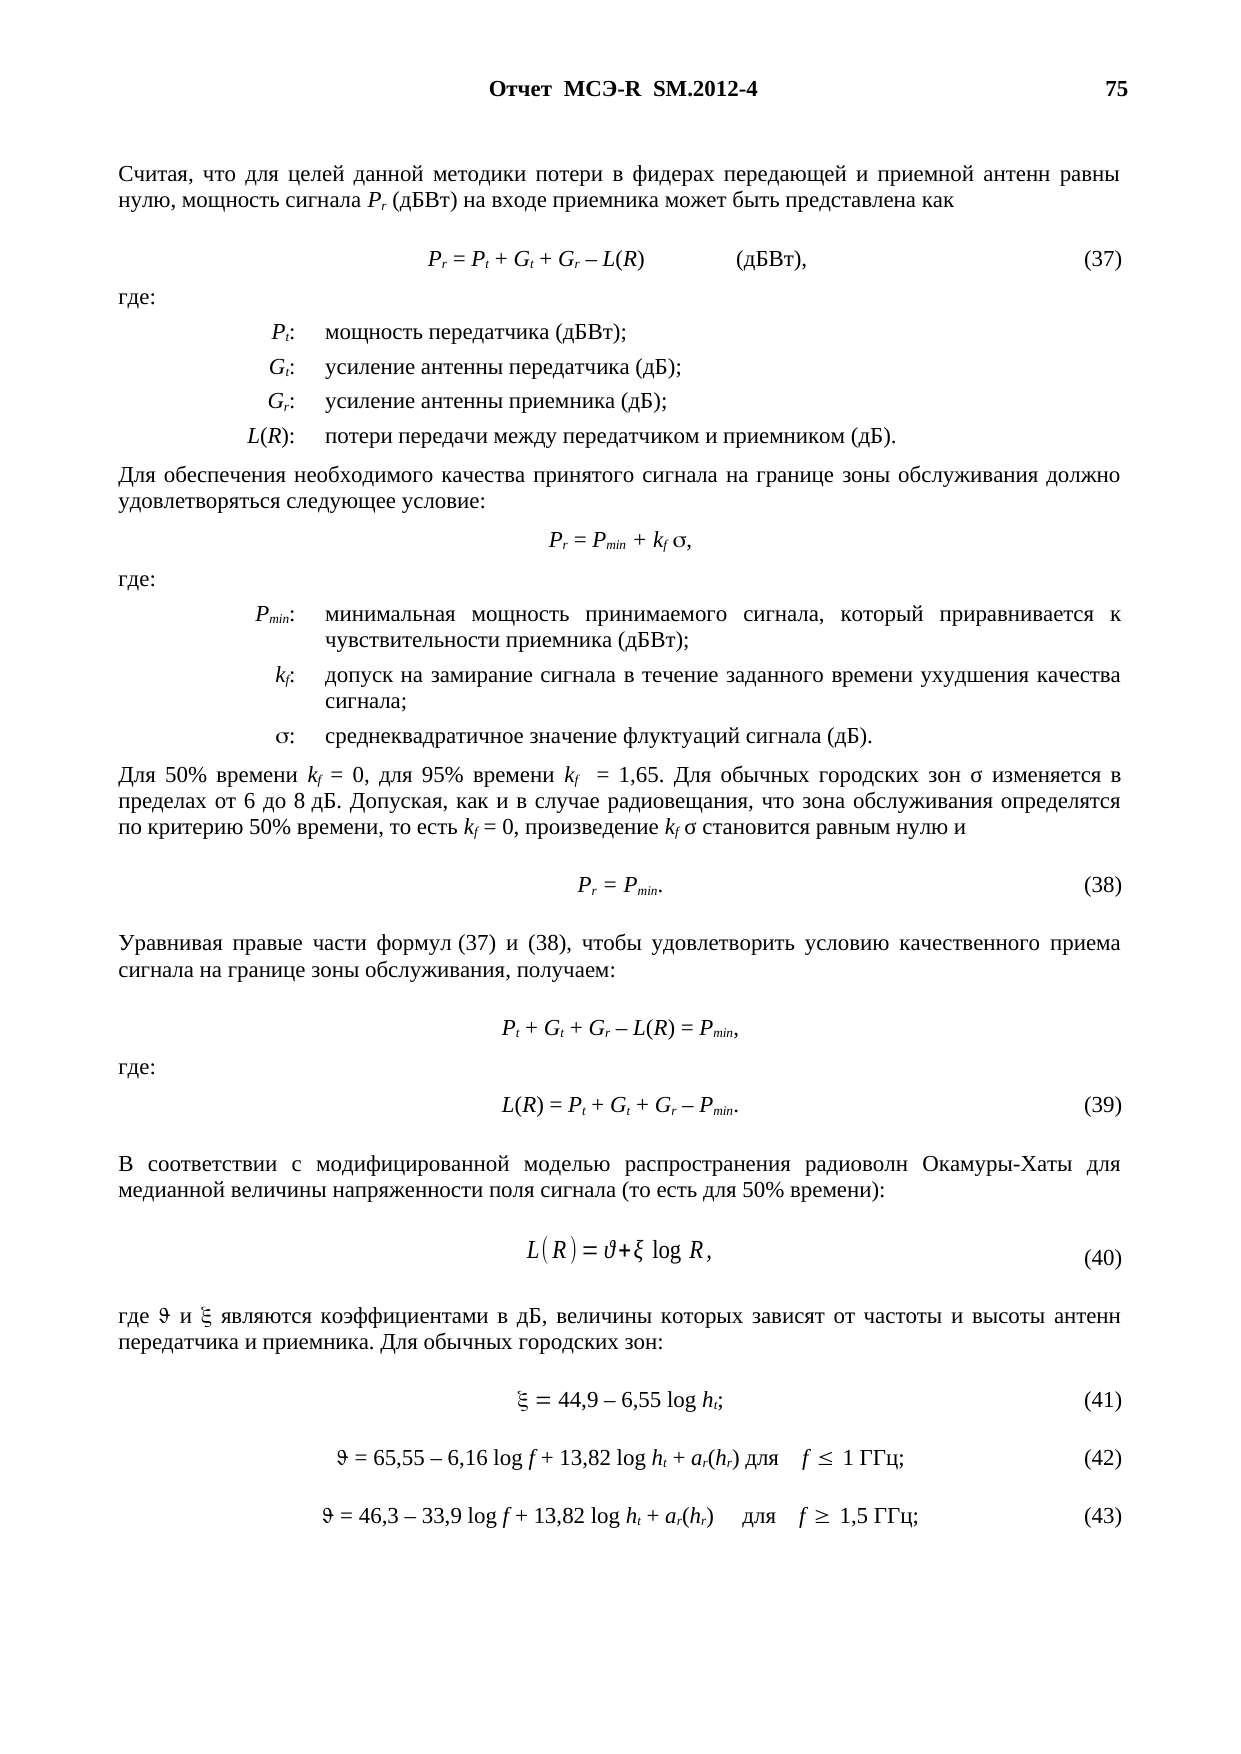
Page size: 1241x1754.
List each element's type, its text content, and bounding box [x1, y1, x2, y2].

text Gr: усиление антенны приемника (дБ); [118, 387, 1122, 414]
text = 65,55 – 6,16 log f + 13,82 log ht + ar(hr) для f 1 ГГц; (42) [118, 1444, 1122, 1471]
text L(R) = Pt + Gt + Gr – Pmin. (39) [118, 1092, 1122, 1118]
text где: [118, 565, 1122, 591]
text (40) [118, 1234, 1122, 1270]
text где: [118, 283, 1122, 310]
text Для 50% времени kf = 0, для 95% времени kf = 1,65. Для обычных городских зон σ изменяется в пределах от 6 до 8 дБ. Допуская, как и в случае радиовещания, что зона обслуживания определятся по критерию 50% времени, то есть kf = 0, произведение kf σ становится равным нулю и [118, 761, 1122, 840]
text  44,9 – 6,55 log ht; (41) [118, 1386, 1122, 1412]
text Pmin: минимальная мощность принимаемого сигнала, который приравнивается к чувствительности приемника (дБВт); [118, 600, 1122, 652]
text Pr = Pmin. (38) [118, 871, 1122, 898]
text В соответствии с модифицированной моделью распространения радиоволн Окамуры-Хаты для медианной величины напряженности поля сигнала (то есть для 50% времени): [118, 1149, 1122, 1202]
text Для обеспечения необходимого качества принятого сигнала на границе зоны обслуживания должно удовлетворяться следующее условие: [118, 461, 1122, 514]
text Pr = Pt + Gt + Gr – L(R) (дБВт), (37) [118, 244, 1122, 271]
text Уравнивая правые части формул (37) и (38), чтобы удовлетворить условию качественного приема сигнала на границе зоны обслуживания, получаем: [118, 929, 1122, 982]
text L(R): потери передачи между передатчиком и приемником (дБ). [118, 422, 1122, 448]
text : среднеквадратичное значение флуктуаций сигнала (дБ). [118, 722, 1122, 748]
text Gt: усиление антенны передатчика (дБ); [118, 353, 1122, 379]
text Pt: мощность передатчика (дБВт); [118, 318, 1122, 344]
text Pr = Pmin + kf , [118, 526, 1122, 553]
text Считая, что для целей данной методики потери в фидерах передающей и приемной антенн равны нулю, мощность сигнала Pr (дБВт) на входе приемника может быть представлена как [118, 160, 1122, 213]
text = 46,3 – 33,9 log f + 13,82 log ht + ar(hr) для f 1,5 ГГц; (43) [118, 1502, 1122, 1528]
text Pt + Gt + Gr – L(R) = Pmin, [118, 1014, 1122, 1040]
text kf: допуск на замирание сигнала в течение заданного времени ухудшения качества сигнала; [118, 661, 1122, 713]
text где: [118, 1053, 1122, 1079]
text где и являются коэффициентами в дБ, величины которых зависят от частоты и высоты антенн передатчика и приемника. Для обычных городских зон: [118, 1302, 1122, 1354]
